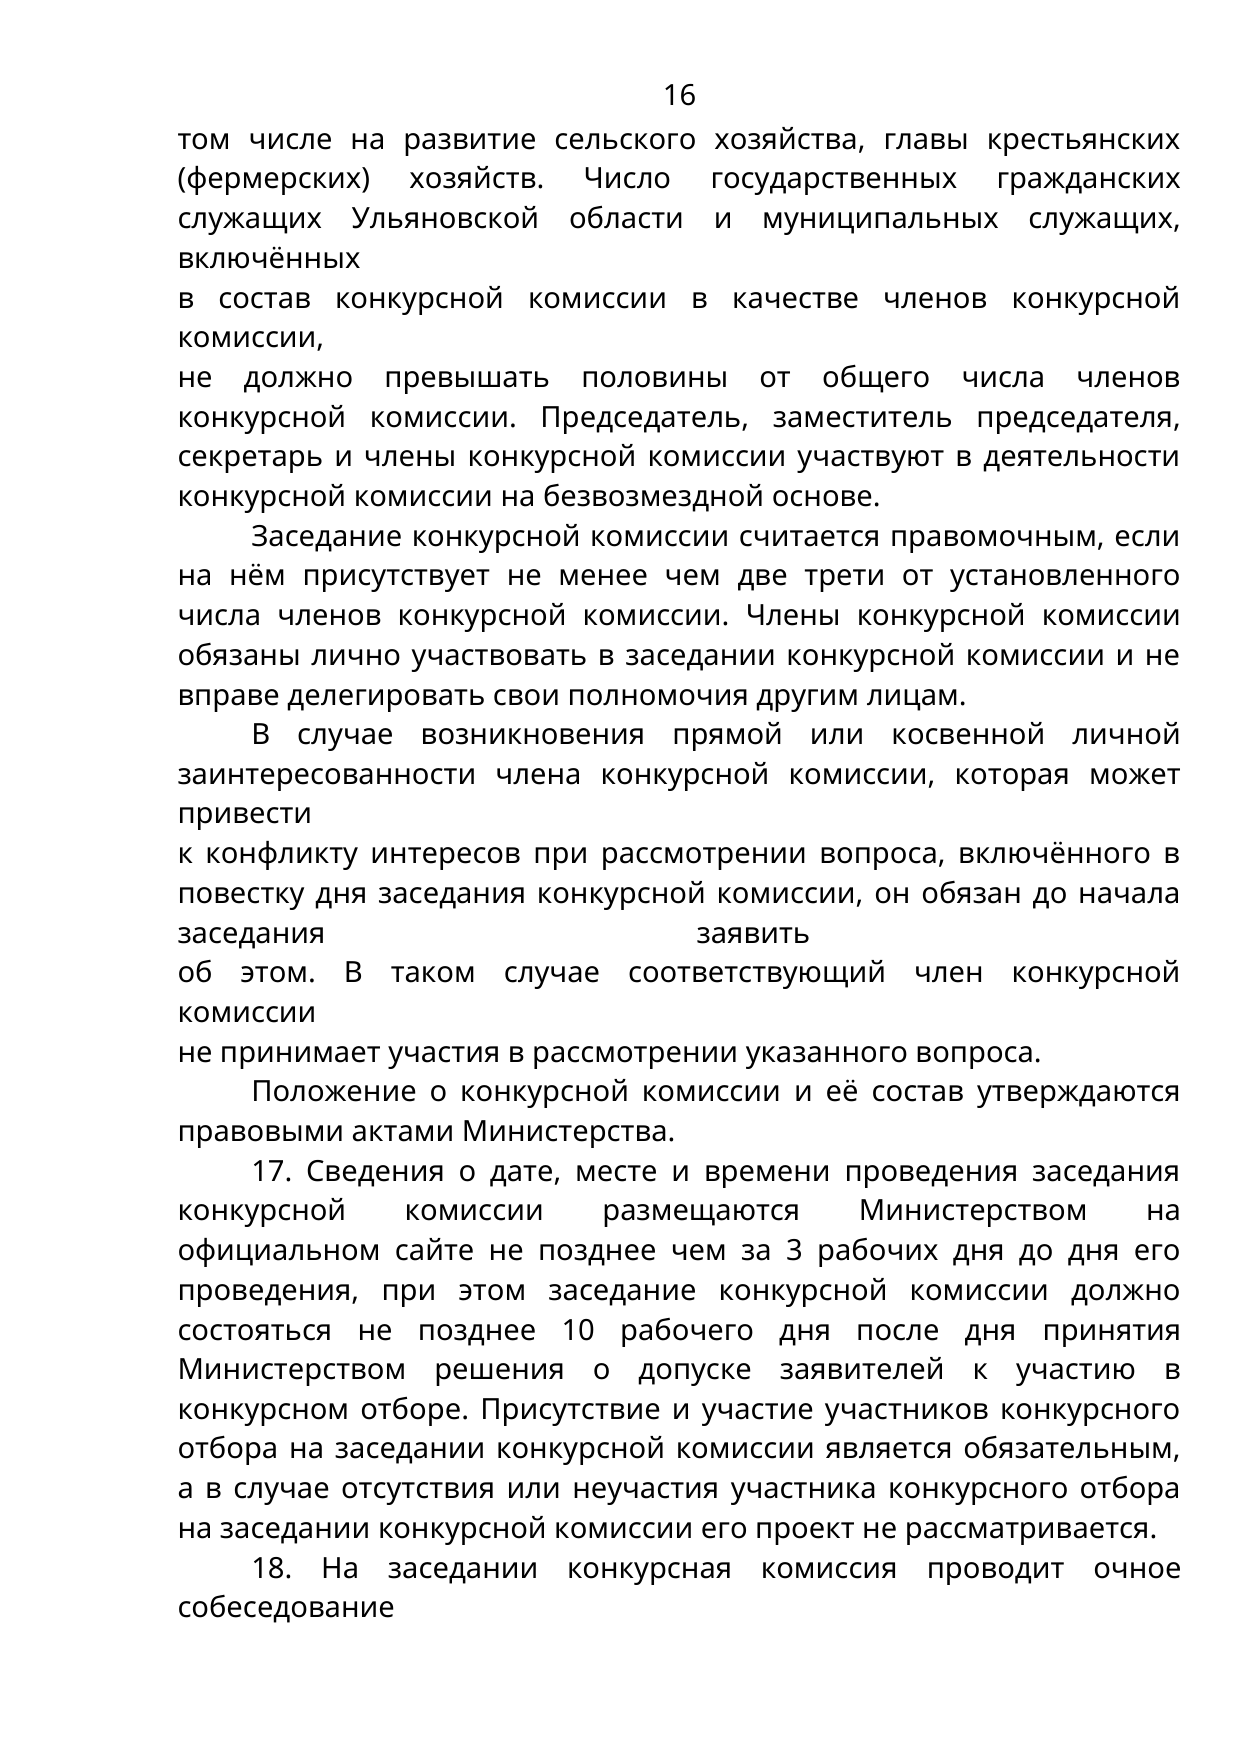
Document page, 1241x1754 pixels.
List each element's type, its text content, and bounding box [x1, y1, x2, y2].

text В случае возникновения прямой или косвенной личной заинтересованности члена конкурсной комиссии, которая может привести к конфликту интересов при рассмотрении вопроса, включённого в повестку дня заседания конкурсной комиссии, он обязан до начала заседания заявить об этом. В таком случае соответствующий член конкурсной комиссии не принимает участия в рассмотрении указанного вопроса. [177, 713, 1181, 1071]
text Заседание конкурсной комиссии считается правомочным, если на нём присутствует не менее чем две трети от установленного числа членов конкурсной комиссии. Члены конкурсной комиссии обязаны лично участвовать в заседании конкурсной комиссии и не вправе делегировать свои полномочия другим лицам. [177, 515, 1181, 713]
text Положение о конкурсной комиссии и её состав утверждаются правовыми актами Министерства. [177, 1071, 1181, 1150]
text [177, 1547, 1181, 1626]
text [177, 118, 1181, 515]
text 17. Сведения о дате, месте и времени проведения заседания конкурсной комиссии размещаются Министерством на официальном сайте не позднее чем за 3 рабочих дня до дня его проведения, при этом заседание конкурсной комиссии должно состояться не позднее 10 рабочего дня после дня принятия Министерством решения о допуске заявителей к участию в конкурсном отборе. Присутствие и участие участников конкурсного отбора на заседании конкурсной комиссии является обязательным, а в случае отсутствия или неучастия участника конкурсного отбора на заседании конкурсной комиссии его проект не рассматривается. [177, 1150, 1181, 1547]
